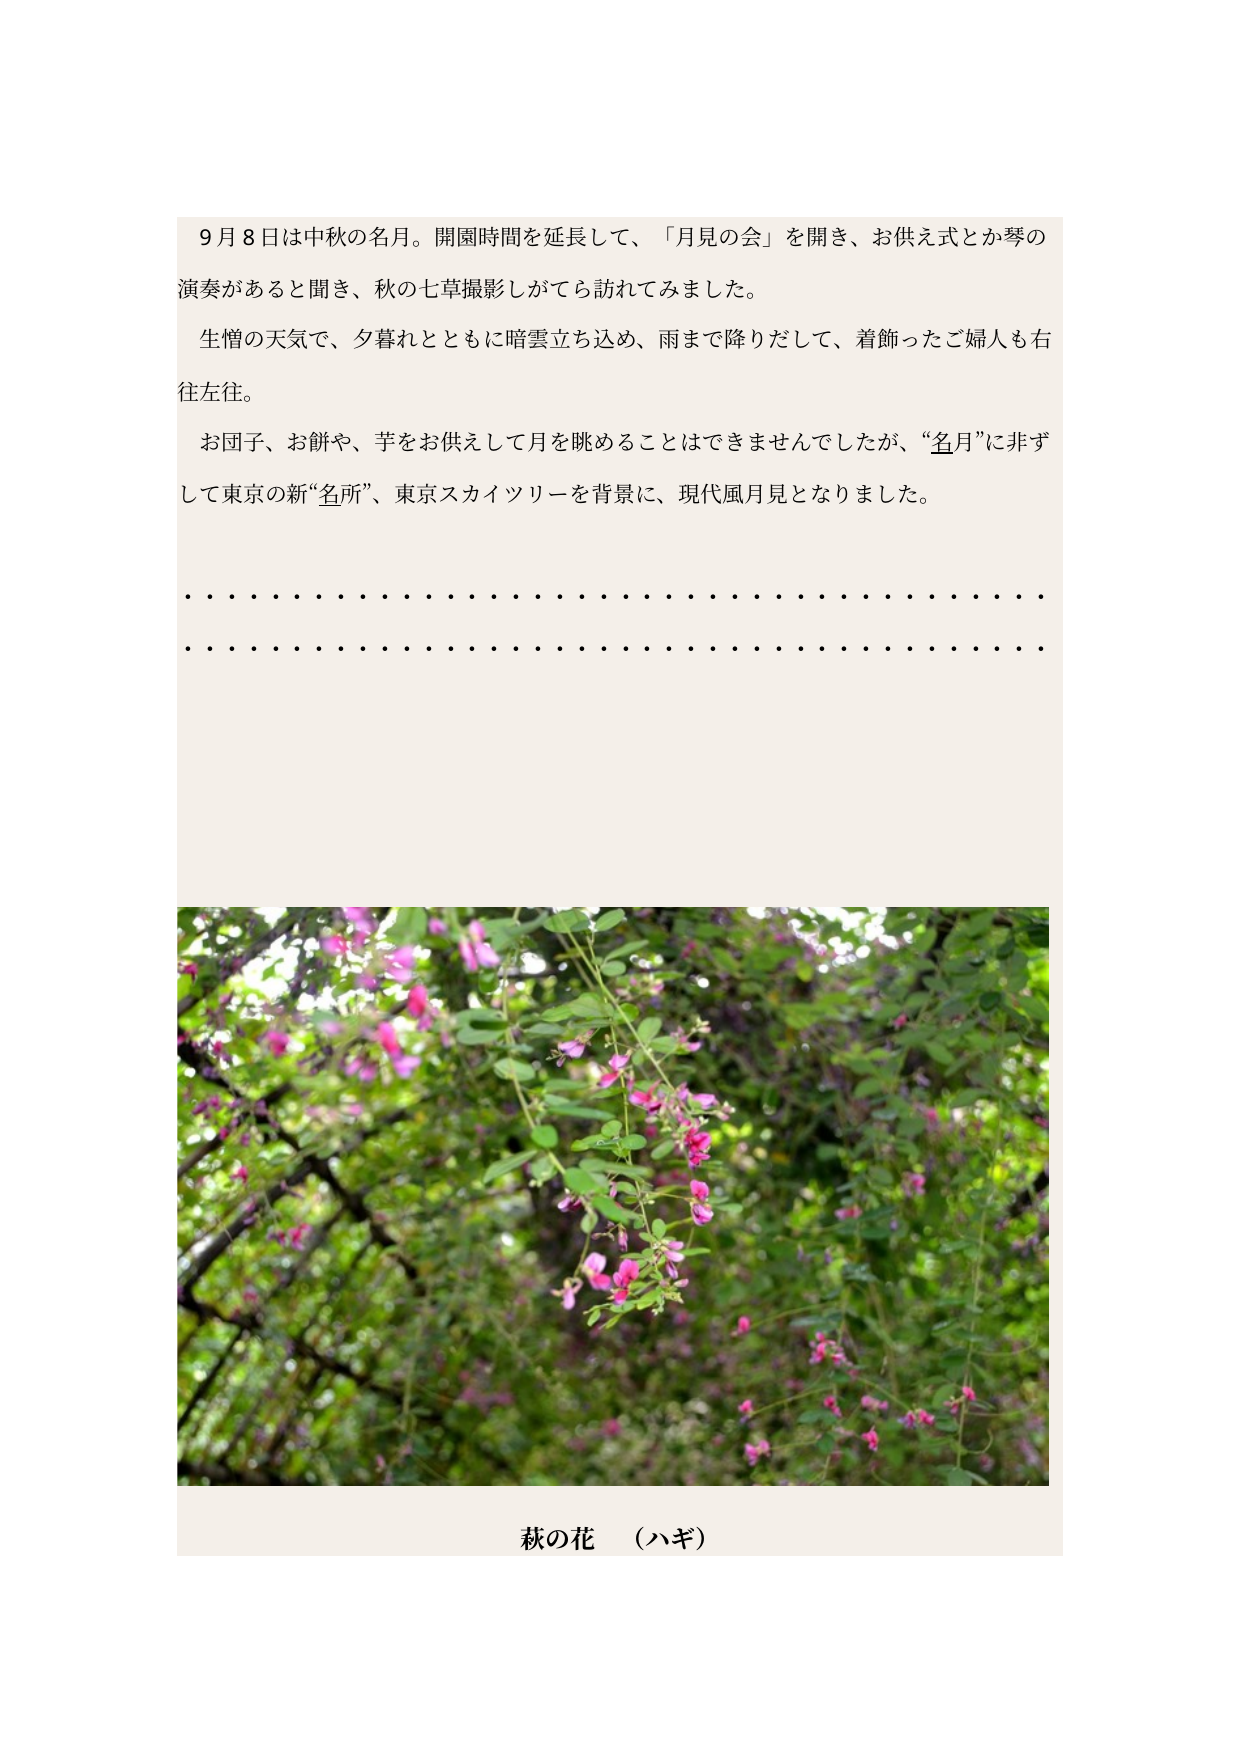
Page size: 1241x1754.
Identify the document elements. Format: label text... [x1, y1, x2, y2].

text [177, 524, 1063, 1507]
picture [177, 907, 1049, 1486]
text 生憎の天気で、夕暮れとともに暗雲立ち込め、雨まで降りだして、着飾ったご婦人も右往左往。 [177, 319, 1063, 409]
text 萩の花 （ハギ） [177, 1519, 1063, 1556]
text お団子、お餅や、芋をお供えして月を眺めることはできませんでしたが、“名月”に非ずして東京の新“名所”、東京スカイツリーを背景に、現代風月見となりました。 [177, 422, 1063, 512]
text 9月8日は中秋の名月。開園時間を延長して、「月見の会」を開き、お供え式とか琴の演奏があると聞き、秋の七草撮影しがてら訪れてみました。 [177, 217, 1063, 307]
